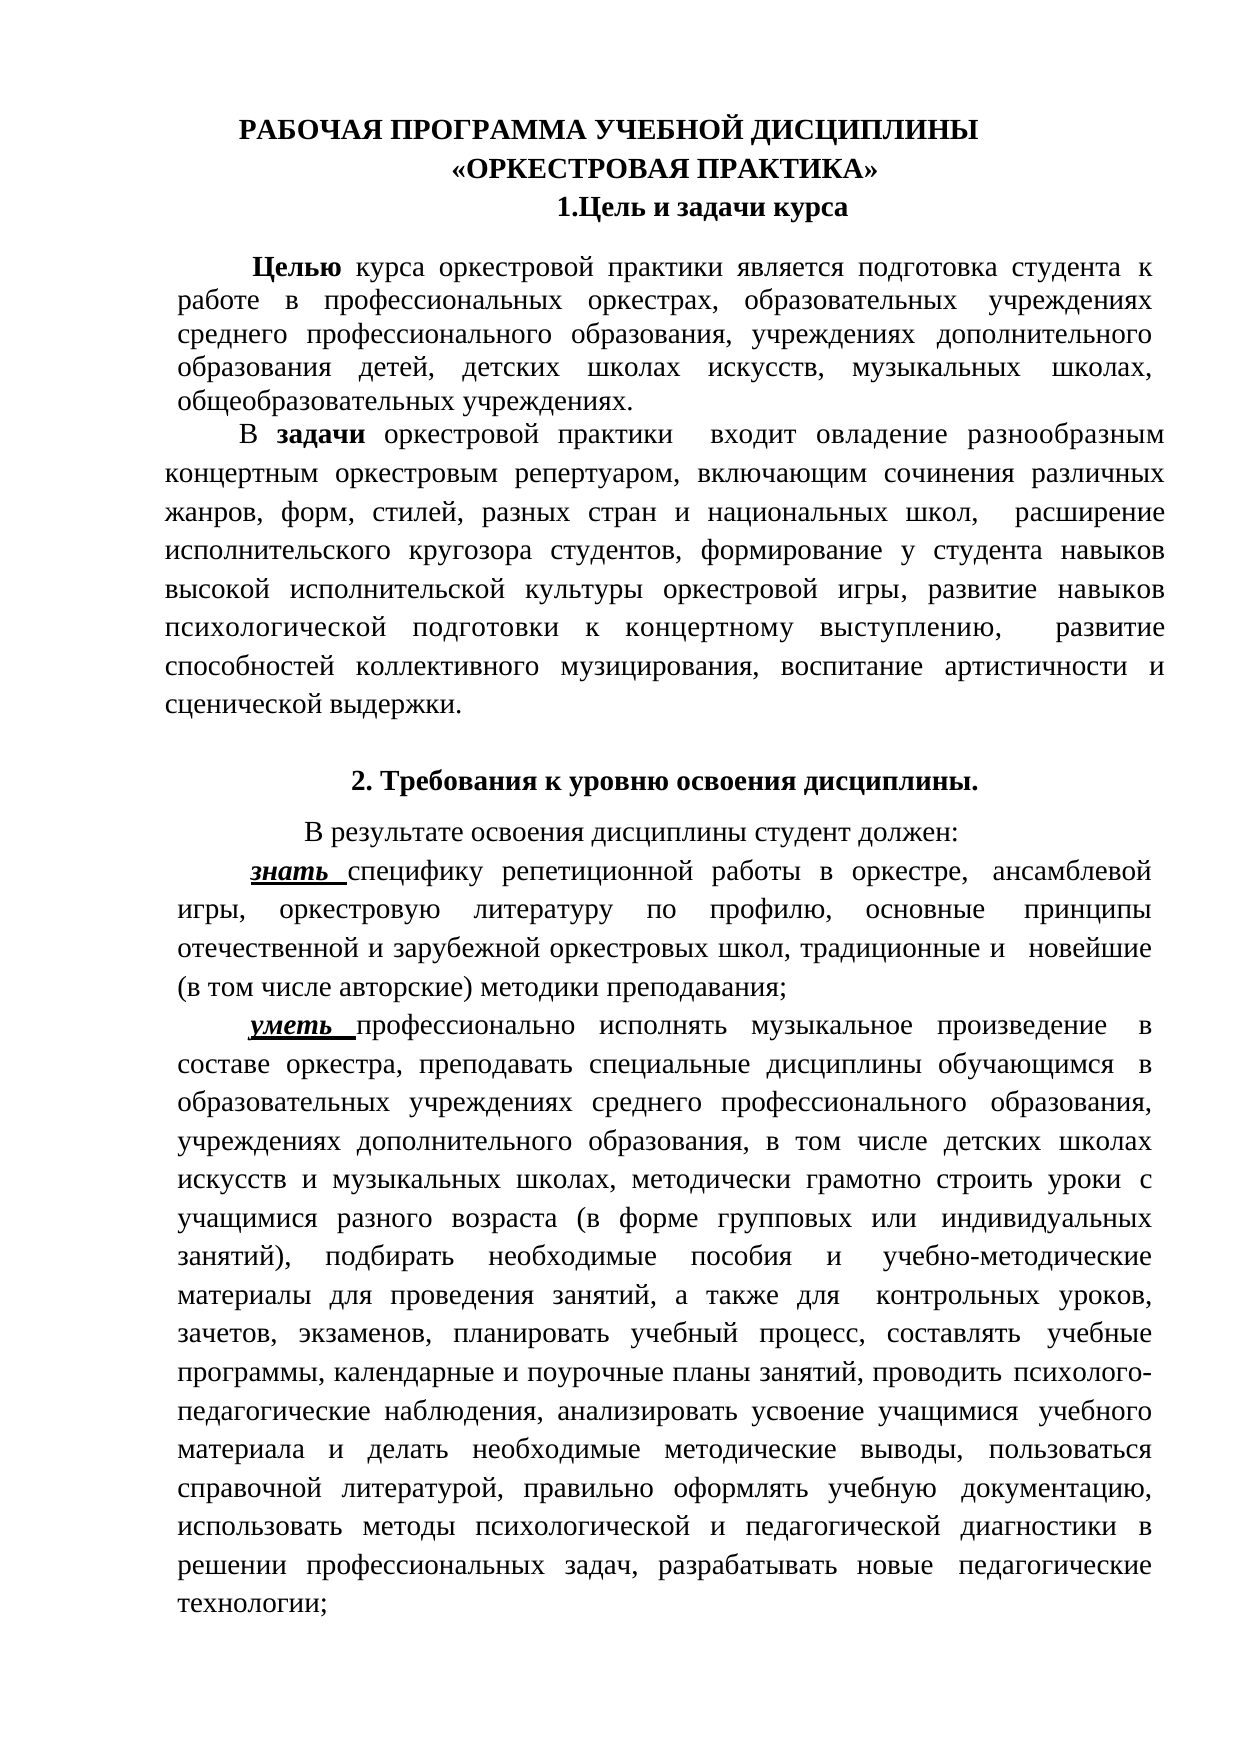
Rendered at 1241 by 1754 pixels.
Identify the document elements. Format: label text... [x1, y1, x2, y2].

list 1.цель и задачи курса [239, 189, 1165, 223]
text 2. Требования к уровню освоения дисциплины. [164, 763, 1165, 797]
text Рабочая программа учебной дисциплины [164, 112, 1165, 146]
text «ОРКЕСТРОВАЯ ПРАКТИКА» [164, 151, 1165, 184]
text знать специфику репетиционной работы в оркестре, ансамблевой игры, оркестровую литературу по профилю, основные принципы отечественной и зарубежной оркестровых школ, традиционные и новейшие (в том числе авторские) методики преподавания; [177, 853, 1152, 1002]
text уметь профессионально исполнять музыкальное произведение в составе оркестра, преподавать специальные дисциплины обучающимся в образовательных учреждениях среднего профессионального образования, учреждениях дополнительного образования, в том числе детских школах искусств и музыкальных школах, методически грамотно строить уроки с учащимися разного возраста (в форме групповых или индивидуальных занятий), подбирать необходимые пособия и учебно-методические материалы для проведения занятий, а также для контрольных уроков, зачетов, экзаменов, планировать учебный процесс, составлять учебные программы, календарные и поурочные планы занятий, проводить психолого- педагогические наблюдения, анализировать усвоение учащимися учебного материала и делать необходимые методические выводы, пользоваться справочной литературой, правильно оформлять учебную документацию, использовать методы психологической и педагогической диагностики в решении профессиональных задач, разрабатывать новые педагогические технологии; [177, 1007, 1152, 1619]
text В результате освоения дисциплины студент должен: [262, 814, 1031, 848]
text Целью курса оркестровой практики является подготовка студента к работе в профессиональных оркестрах, образовательных учреждениях среднего профессионального образования, учреждениях дополнительного образования детей, детских школах искусств, музыкальных школах, общеобразовательных учреждениях. [177, 249, 1152, 417]
text В задачи оркестровой практики входит овладение разнообразным концертным оркестровым репертуаром, включающим сочинения различных жанров, форм, стилей, разных стран и национальных школ, расширение исполнительского кругозора студентов, формирование у студента навыков высокой исполнительской культуры оркестровой игры, развитие навыков психологической подготовки к концертному выступлению, развитие способностей коллективного музицирования, воспитание артистичности и сценической выдержки. [164, 417, 1165, 720]
